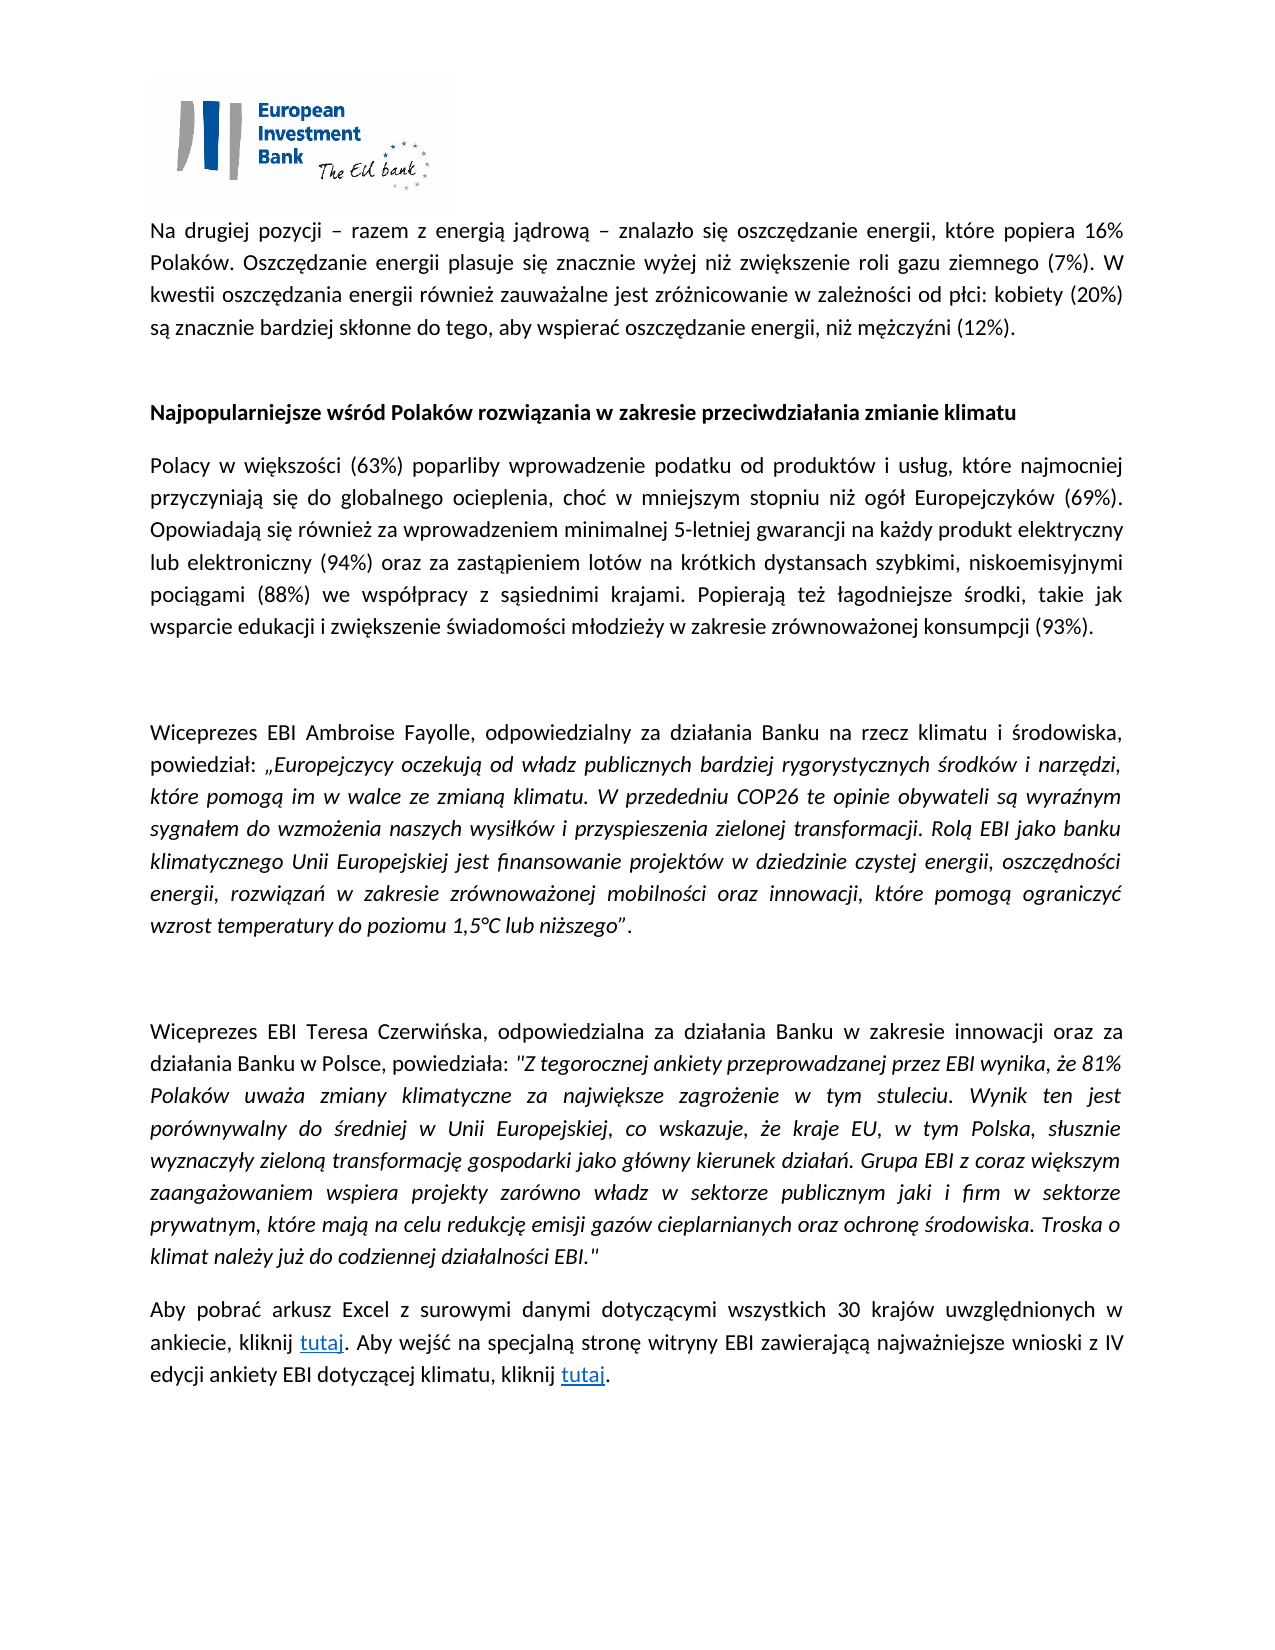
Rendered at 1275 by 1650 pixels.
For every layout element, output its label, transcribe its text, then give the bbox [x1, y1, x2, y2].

list Na drugiej pozycji – razem z energią jądrową – znalazło się oszczędzanie energii, które popiera 16% Polaków. Oszczędzanie energii plasuje się znacznie wyżej niż zwiększenie roli gazu ziemnego (7%). W kwestii oszczędzania energii również zauważalne jest zróżnicowanie w zależności od płci: kobiety (20%) są znacznie bardziej skłonne do tego, aby wspierać oszczędzanie energii, niż mężczyźni (12%). [150, 216, 1125, 341]
text Polacy w większości (63%) poparliby wprowadzenie podatku od produktów i usług, które najmocniej przyczyniają się do globalnego ocieplenia, choć w mniejszym stopniu niż ogół Europejczyków (69%). Opowiadają się również za wprowadzeniem minimalnej 5-letniej gwarancji na każdy produkt elektryczny lub elektroniczny (94%) oraz za zastąpieniem lotów na krótkich dystansach szybkimi, niskoemisyjnymi pociągami (88%) we współpracy z sąsiednimi krajami. Popierają też łagodniejsze środki, takie jak wsparcie edukacji i zwiększenie świadomości młodzieży w zakresie zrównoważonej konsumpcji (93%). [150, 451, 1125, 640]
text Aby pobrać arkusz Excel z surowymi danymi dotyczącymi wszystkich 30 krajów uwzględnionych w ankiecie, kliknij tutaj. Aby wejść na specjalną stronę witryny EBI zawierającą najważniejsze wnioski z IV edycji ankiety EBI dotyczącej klimatu, kliknij tutaj. [150, 1296, 1125, 1388]
picture [150, 75, 456, 217]
text Wiceprezes EBI Teresa Czerwińska, odpowiedzialna za działania Banku w zakresie innowacji oraz za działania Banku w Polsce, powiedziała: "Z tegorocznej ankiety przeprowadzanej przez EBI wynika, że 81% Polaków uważa zmiany klimatyczne za największe zagrożenie w tym stuleciu. Wynik ten jest porównywalny do średniej w Unii Europejskiej, co wskazuje, że kraje EU, w tym Polska, słusznie wyznaczyły zieloną transformację gospodarki jako główny kierunek działań. Grupa EBI z coraz większym zaangażowaniem wspiera projekty zarówno władz w sektorze publicznym jaki i firm w sektorze prywatnym, które mają na celu redukcję emisji gazów cieplarnianych oraz ochronę środowiska. Troska o klimat należy już do codziennej działalności EBI." [150, 1017, 1125, 1271]
text Wiceprezes EBI Ambroise Fayolle, odpowiedzialny za działania Banku na rzecz klimatu i środowiska, powiedział: „Europejczycy oczekują od władz publicznych bardziej rygorystycznych środków i narzędzi, które pomogą im w walce ze zmianą klimatu. W przededniu COP26 te opinie obywateli są wyraźnym sygnałem do wzmożenia naszych wysiłków i przyspieszenia zielonej transformacji. Rolą EBI jako banku klimatycznego Unii Europejskiej jest finansowanie projektów w dziedzinie czystej energii, oszczędności energii, rozwiązań w zakresie zrównoważonej mobilności oraz innowacji, które pomogą ograniczyć wzrost temperatury do poziomu 1,5°C lub niższego”. [150, 718, 1125, 939]
text Najpopularniejsze wśród Polaków rozwiązania w zakresie przeciwdziałania zmianie klimatu [150, 398, 1125, 426]
